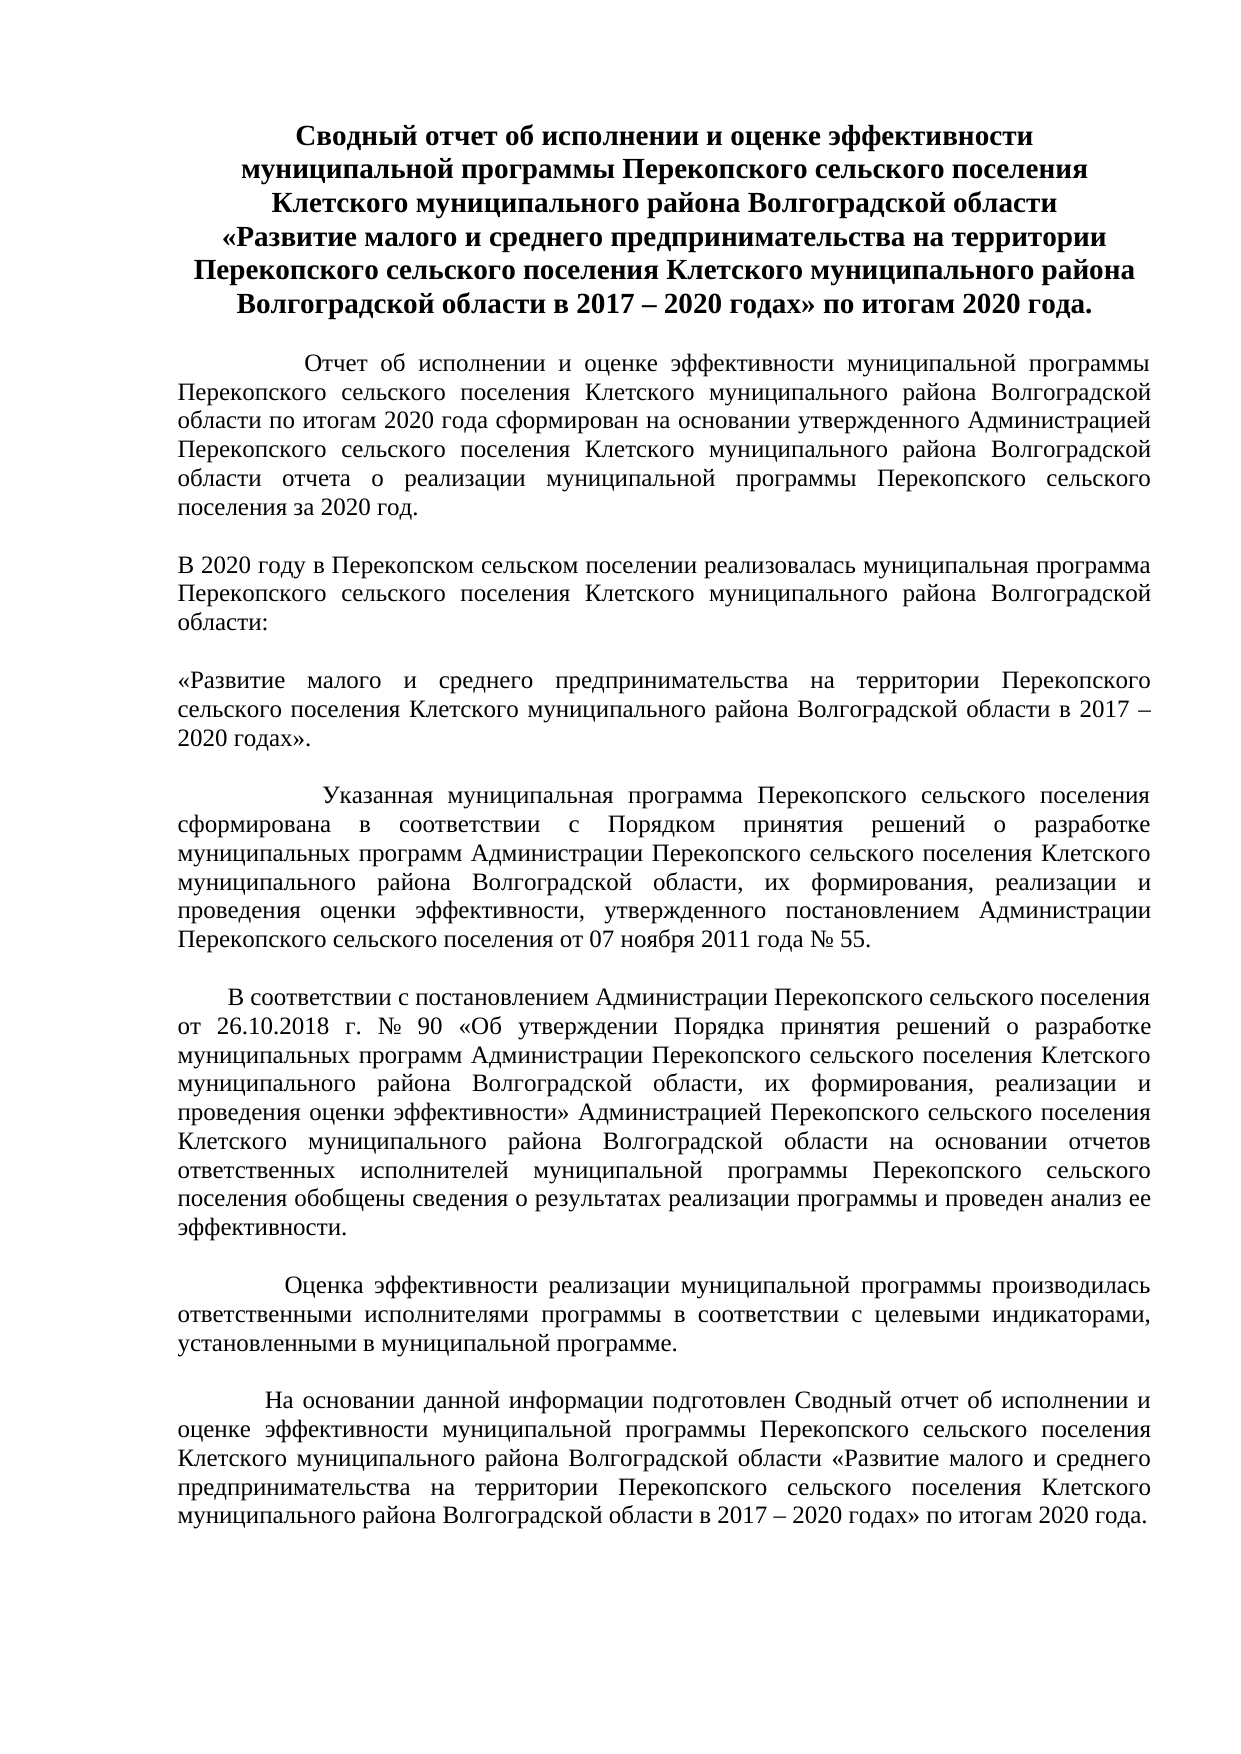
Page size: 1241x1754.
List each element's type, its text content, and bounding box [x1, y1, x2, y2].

text В соответствии с постановлением Администрации Перекопского сельского поселения от 26.10.2018 г. № 90 «Об утверждении Порядка принятия решений о разработке муниципальных программ Администрации Перекопского сельского поселения Клетского муниципального района Волгоградской области, их формирования, реализации и проведения оценки эффективности» Администрацией Перекопского сельского поселения Клетского муниципального района Волгоградской области на основании отчетов ответственных исполнителей муниципальной программы Перекопского сельского поселения обобщены сведения о результатах реализации программы и проведен анализ ее эффективности. [177, 982, 1152, 1241]
text Отчет об исполнении и оценке эффективности муниципальной программы Перекопского сельского поселения Клетского муниципального района Волгоградской области по итогам 2020 года сформирован на основании утвержденного Администрацией Перекопского сельского поселения Клетского муниципального района Волгоградской области отчета о реализации муниципальной программы Перекопского сельского поселения за 2020 год. [177, 348, 1152, 521]
text муниципальной программы Перекопского сельского поселения Клетского муниципального района Волгоградской области [177, 152, 1152, 219]
text Оценка эффективности реализации муниципальной программы производилась ответственными исполнителями программы в соответствии с целевыми индикаторами, установленными в муниципальной программе. [177, 1270, 1152, 1356]
text Указанная муниципальная программа Перекопского сельского поселения сформирована в соответствии с Порядком принятия решений о разработке муниципальных программ Администрации Перекопского сельского поселения Клетского муниципального района Волгоградской области, их формирования, реализации и проведения оценки эффективности, утвержденного постановлением Администрации Перекопского сельского поселения от 07 ноября 2011 года № 55. [177, 781, 1152, 953]
text Сводный отчет об исполнении и оценке эффективности [177, 118, 1152, 152]
text В 2020 году в Перекопском сельском поселении реализовалась муниципальная программа Перекопского сельского поселения Клетского муниципального района Волгоградской области: [177, 550, 1152, 636]
text «Развитие малого и среднего предпринимательства на территории Перекопского сельского поселения Клетского муниципального района Волгоградской области в 2017 – 2020 годах». [177, 665, 1152, 751]
text На основании данной информации подготовлен Сводный отчет об исполнении и оценке эффективности муниципальной программы Перекопского сельского поселения Клетского муниципального района Волгоградской области «Развитие малого и среднего предпринимательства на территории Перекопского сельского поселения Клетского муниципального района Волгоградской области в 2017 – 2020 годах» по итогам 2020 года. [177, 1386, 1152, 1529]
text «Развитие малого и среднего предпринимательства на территории Перекопского сельского поселения Клетского муниципального района Волгоградской области в 2017 – 2020 годах» по итогам 2020 года. [177, 219, 1152, 319]
